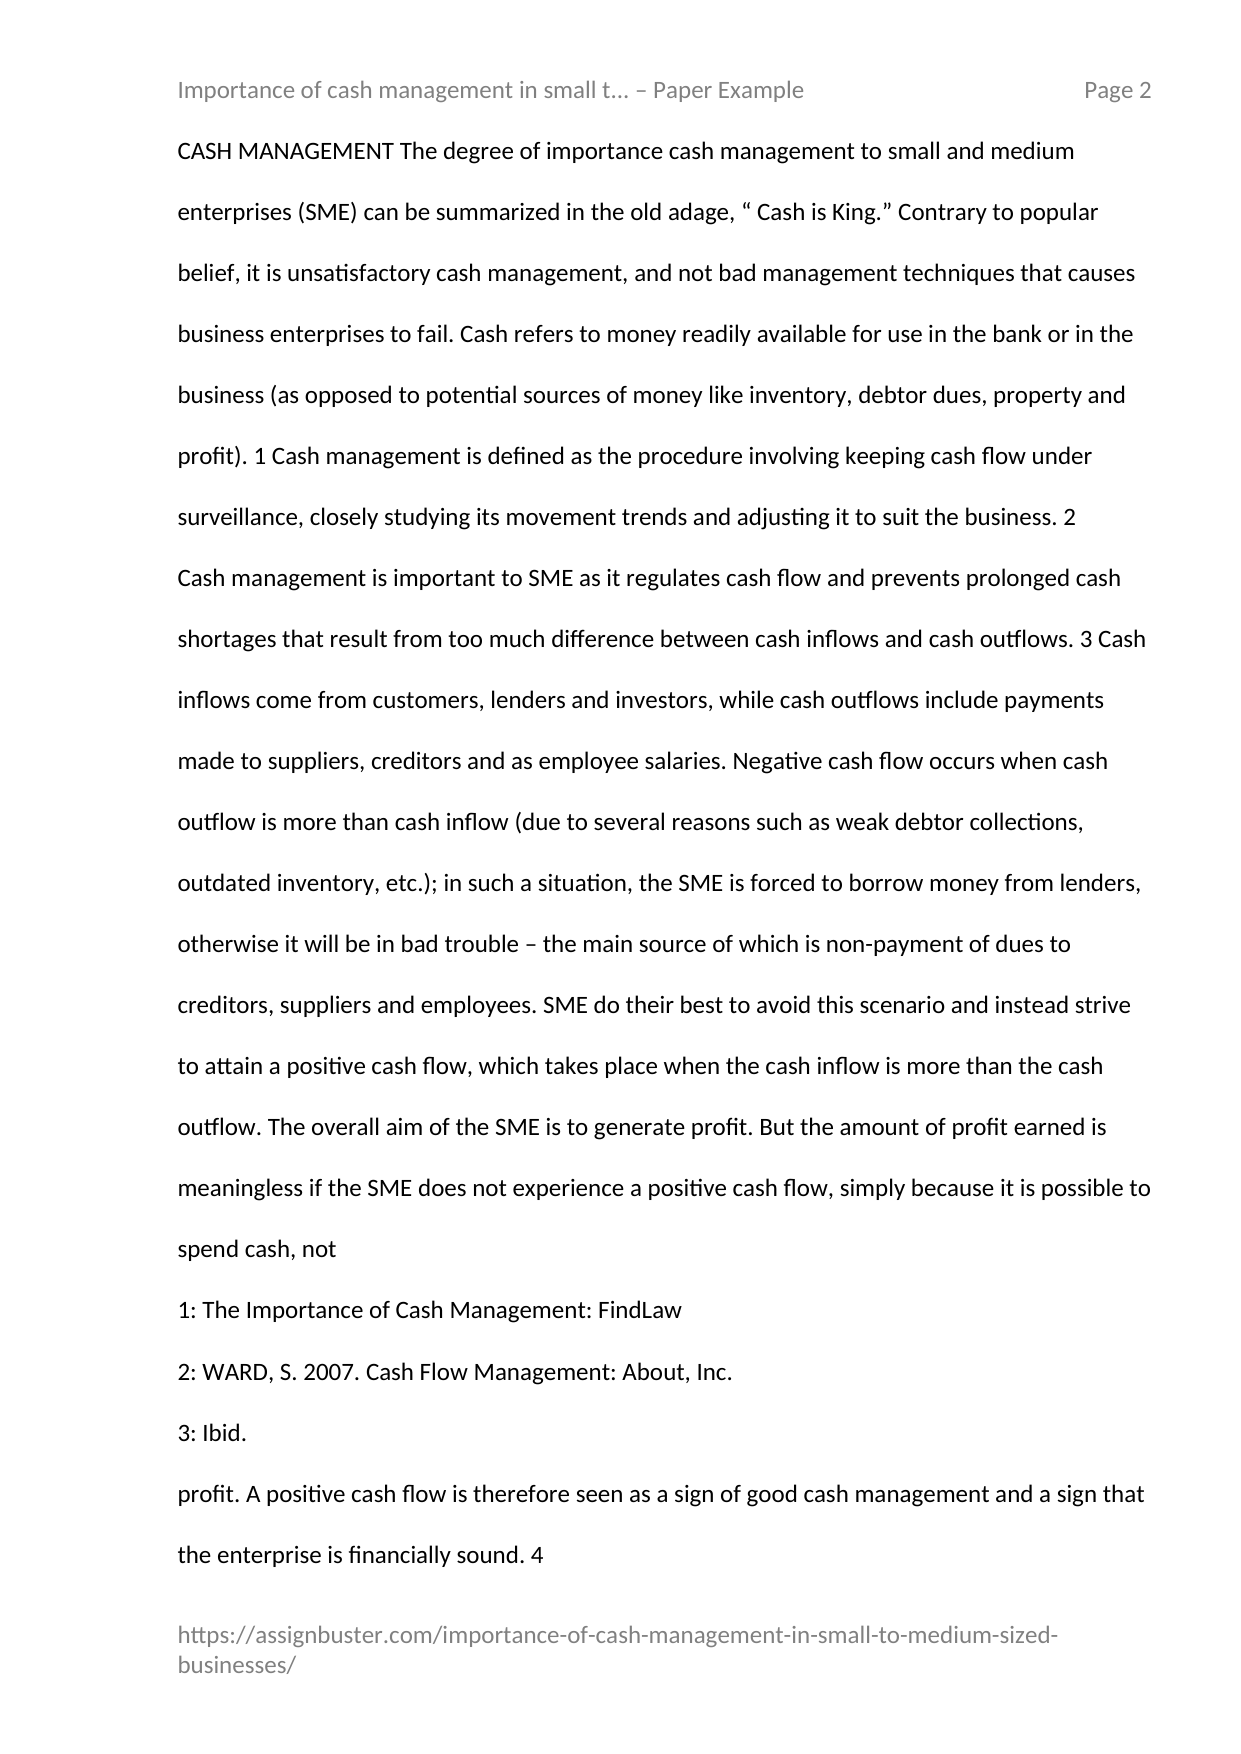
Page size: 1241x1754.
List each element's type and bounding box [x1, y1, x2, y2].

text [177, 135, 1152, 1569]
